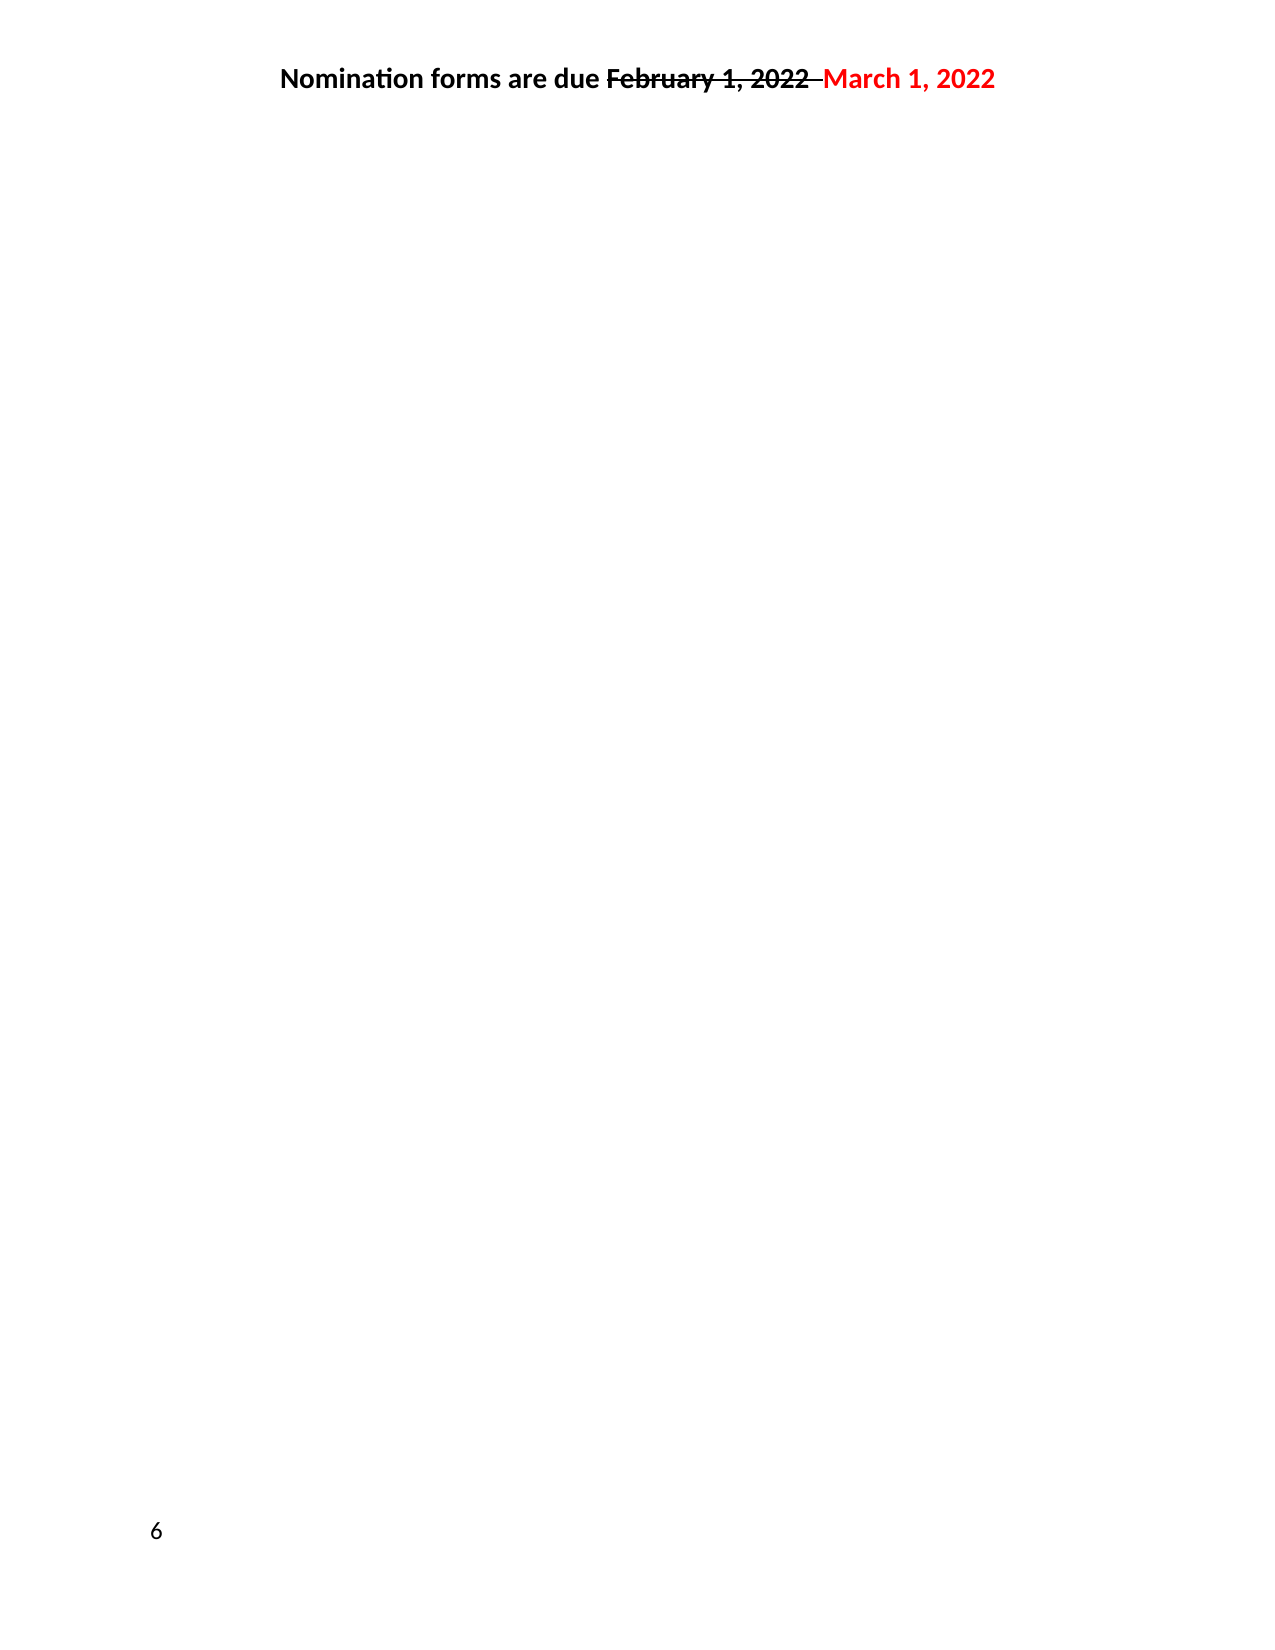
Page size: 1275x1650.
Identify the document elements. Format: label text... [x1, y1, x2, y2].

text Nomination forms are due February 1, 2022 March 1, 2022 [150, 60, 1125, 96]
